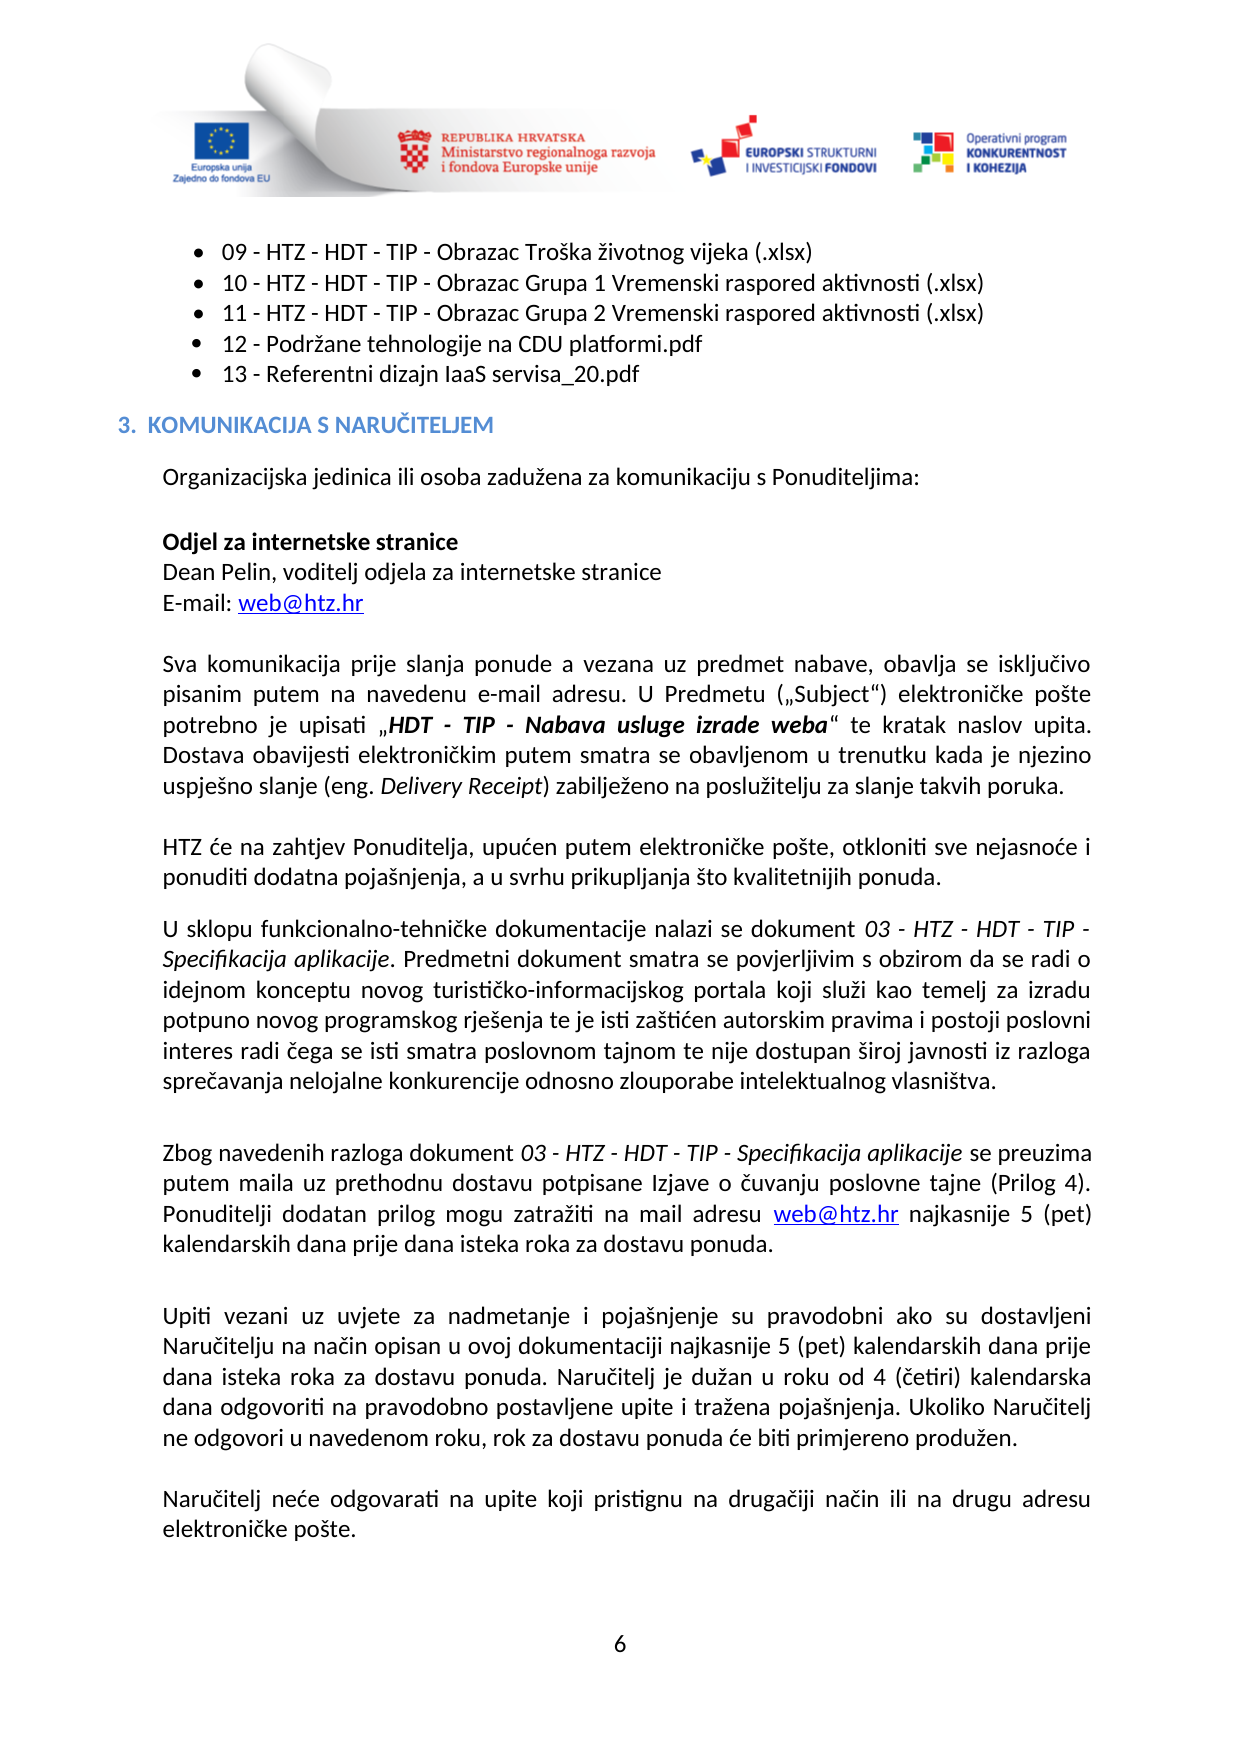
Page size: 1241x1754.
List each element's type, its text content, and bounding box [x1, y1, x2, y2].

text U sklopu funkcionalno-tehničke dokumentacije nalazi se dokument 03 - HTZ - HDT - TIP - Specifikacija aplikacije. Predmetni dokument smatra se povjerljivim s obzirom da se radi o idejnom konceptu novog turističko-informacijskog portala koji služi kao temelj za izradu potpuno novog programskog rješenja te je isti zaštićen autorskim pravima i postoji poslovni interes radi čega se isti smatra poslovnom tajnom te nije dostupan široj javnosti iz razloga sprečavanja nelojalne konkurencije odnosno zlouporabe intelektualnog vlasništva. [162, 913, 1092, 1096]
list Dean Pelin, voditelj odjela za internetske stranice [162, 556, 1092, 587]
list 13 - Referentni dizajn IaaS servisa_20.pdf [192, 358, 1092, 389]
list • 11 - HTZ - HDT - TIP - Obrazac Grupa 2 Vremenski raspored aktivnosti (.xlsx) [192, 297, 1092, 328]
list HTZ će na zahtjev Ponuditelja, upućen putem elektroničke pošte, otkloniti sve nejasnoće i ponuditi dodatna pojašnjenja, a u svrhu prikupljanja što kvalitetnijih ponuda. [162, 831, 1092, 892]
subtitle KOMUNIKACIJA S NARUČITELJEM [117, 410, 1092, 440]
list 12 - Podržane tehnologije na CDU platformi.pdf [192, 328, 1092, 358]
list Sva komunikacija prije slanja ponude a vezana uz predmet nabave, obavlja se isključivo pisanim putem na navedenu e-mail adresu. U Predmetu („Subject“) elektroničke pošte potrebno je upisati „HDT - TIP - Nabava usluge izrade weba“ te kratak naslov upita. Dostava obavijesti elektroničkim putem smatra se obavljenom u trenutku kada je njezino uspješno slanje (eng. Delivery Receipt) zabilježeno na poslužitelju za slanje takvih poruka. [162, 648, 1092, 800]
list Naručitelj neće odgovarati na upite koji pristignu na drugačiji način ili na drugu adresu elektroničke pošte. [162, 1483, 1092, 1544]
list • 10 - HTZ - HDT - TIP - Obrazac Grupa 1 Vremenski raspored aktivnosti (.xlsx) [192, 267, 1092, 297]
list Upiti vezani uz uvjete za nadmetanje i pojašnjenje su pravodobni ako su dostavljeni Naručitelju na način opisan u ovoj dokumentaciji najkasnije 5 (pet) kalendarskih dana prije dana isteka roka za dostavu ponuda. Naručitelj je dužan u roku od 4 (četiri) kalendarska dana odgovoriti na pravodobno postavljene upite i tražena pojašnjenja. Ukoliko Naručitelj ne odgovori u navedenom roku, rok za dostavu ponuda će biti primjereno produžen. [162, 1300, 1092, 1452]
text Zbog navedenih razloga dokument 03 - HTZ - HDT - TIP - Specifikacija aplikacije se preuzima putem maila uz prethodnu dostavu potpisane Izjave o čuvanju poslovne tajne (Prilog 4). Ponuditelji dodatan prilog mogu zatražiti na mail adresu web@htz.hr najkasnije 5 (pet) kalendarskih dana prije dana isteka roka za dostavu ponuda. [162, 1106, 1092, 1259]
list E-mail: web@htz.hr [162, 587, 1092, 617]
list Odjel za internetske stranice [162, 526, 1092, 556]
picture [148, 30, 1088, 196]
list Organizacijska jedinica ili osoba zadužena za komunikaciju s Ponuditeljima: [162, 461, 1092, 526]
list • 09 - HTZ - HDT - TIP - Obrazac Troška životnog vijeka (.xlsx) [192, 236, 1092, 267]
